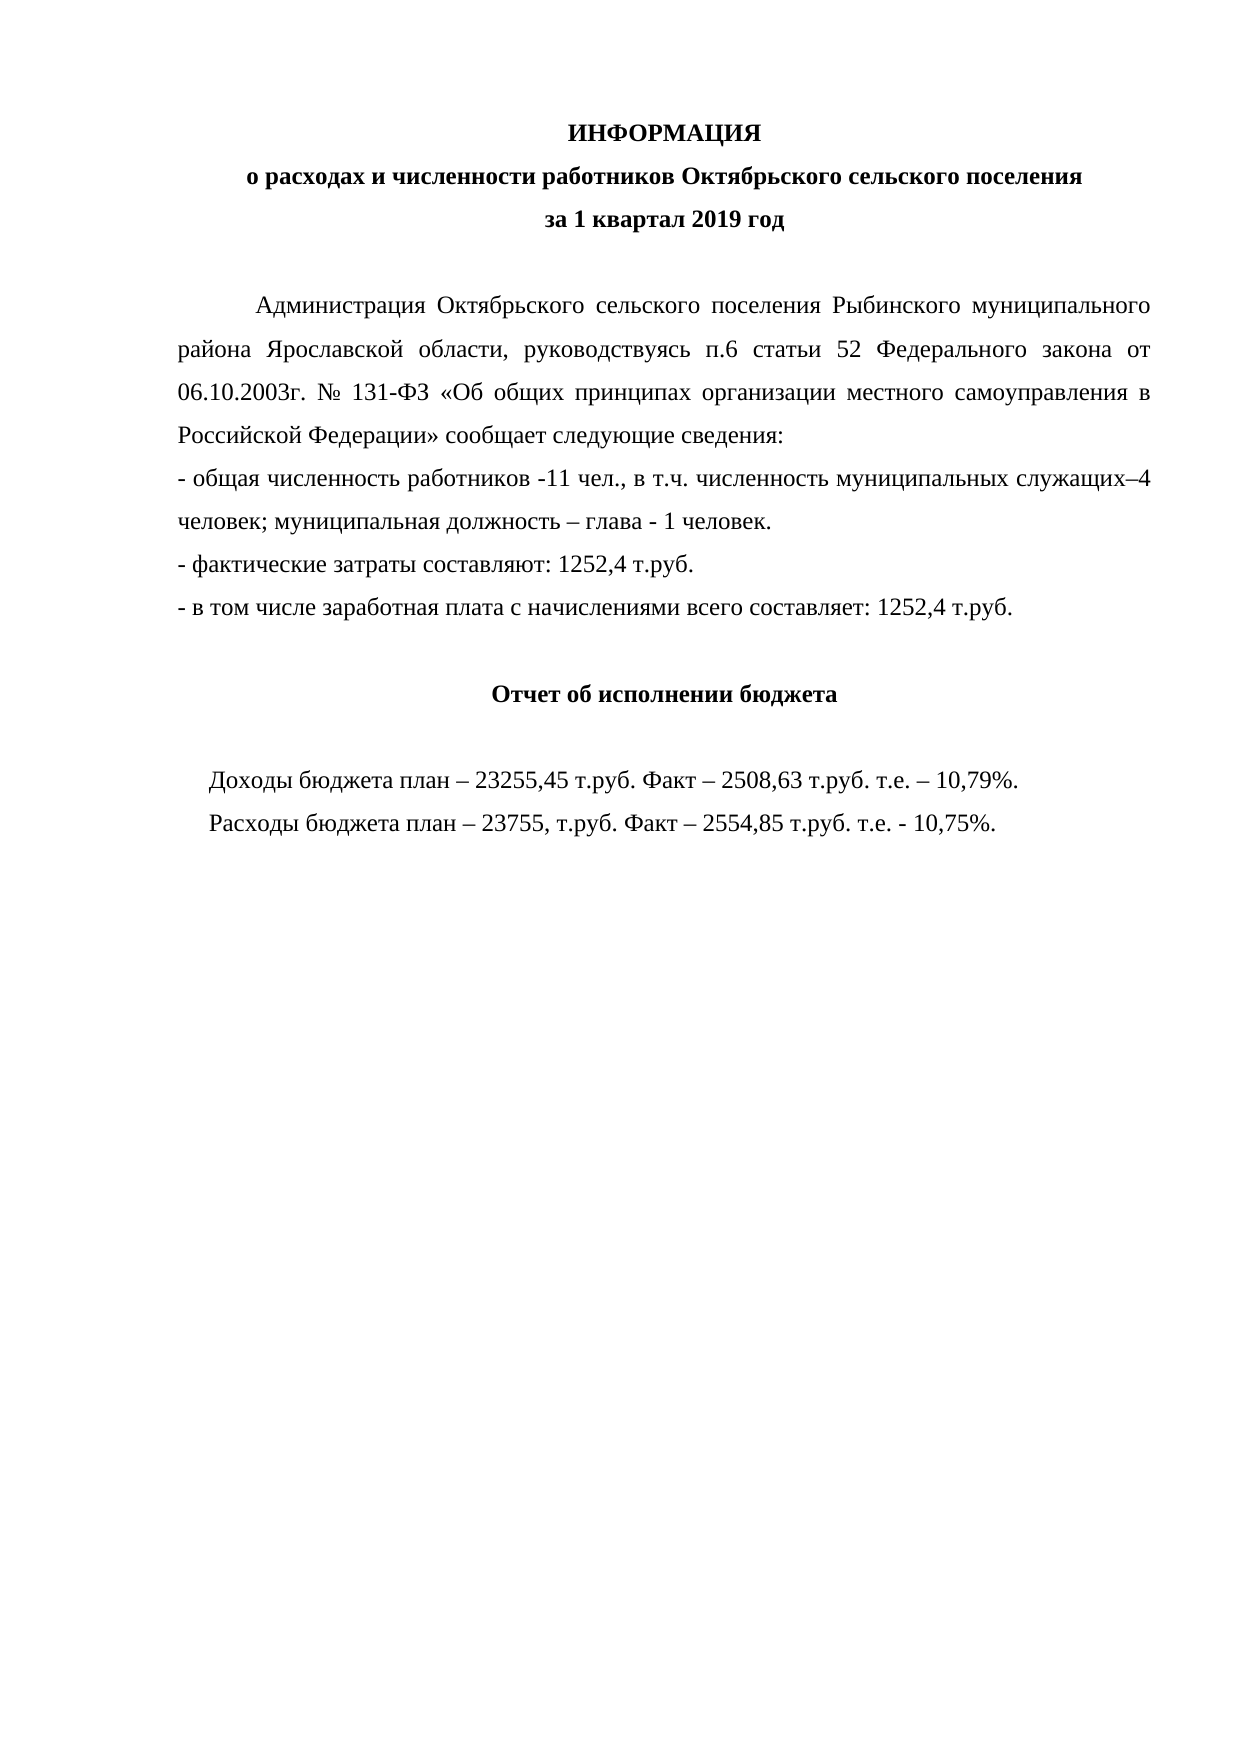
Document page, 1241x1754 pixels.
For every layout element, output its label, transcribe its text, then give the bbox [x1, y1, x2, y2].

text о расходах и численности работников Октябрьского сельского поселения [177, 161, 1152, 190]
text за 1 квартал 2019 год [177, 204, 1152, 233]
text - общая численность работников -11 чел., в т.ч. численность муниципальных служащих–4 человек; муниципальная должность – глава - 1 человек. [177, 463, 1152, 535]
text - в том числе заработная плата с начислениями всего составляет: 1252,4 т.руб. [177, 592, 1152, 621]
text - фактические затраты составляют: 1252,4 т.руб. [177, 549, 1152, 578]
text Администрация Октябрьского сельского поселения Рыбинского муниципального района Ярославской области, руководствуясь п.6 статьи 52 Федерального закона от 06.10.2003г. № 131-ФЗ «Об общих принципах организации местного самоуправления в Российской Федерации» сообщает следующие сведения: [177, 291, 1152, 449]
text ИНФОРМАЦИЯ [177, 118, 1152, 147]
text Доходы бюджета план – 23255,45 т.руб. Факт – 2508,63 т.руб. т.е. – 10,79%. [177, 765, 1152, 794]
text Отчет об исполнении бюджета [177, 679, 1152, 707]
text Расходы бюджета план – 23755, т.руб. Факт – 2554,85 т.руб. т.е. - 10,75%. [177, 808, 1152, 837]
